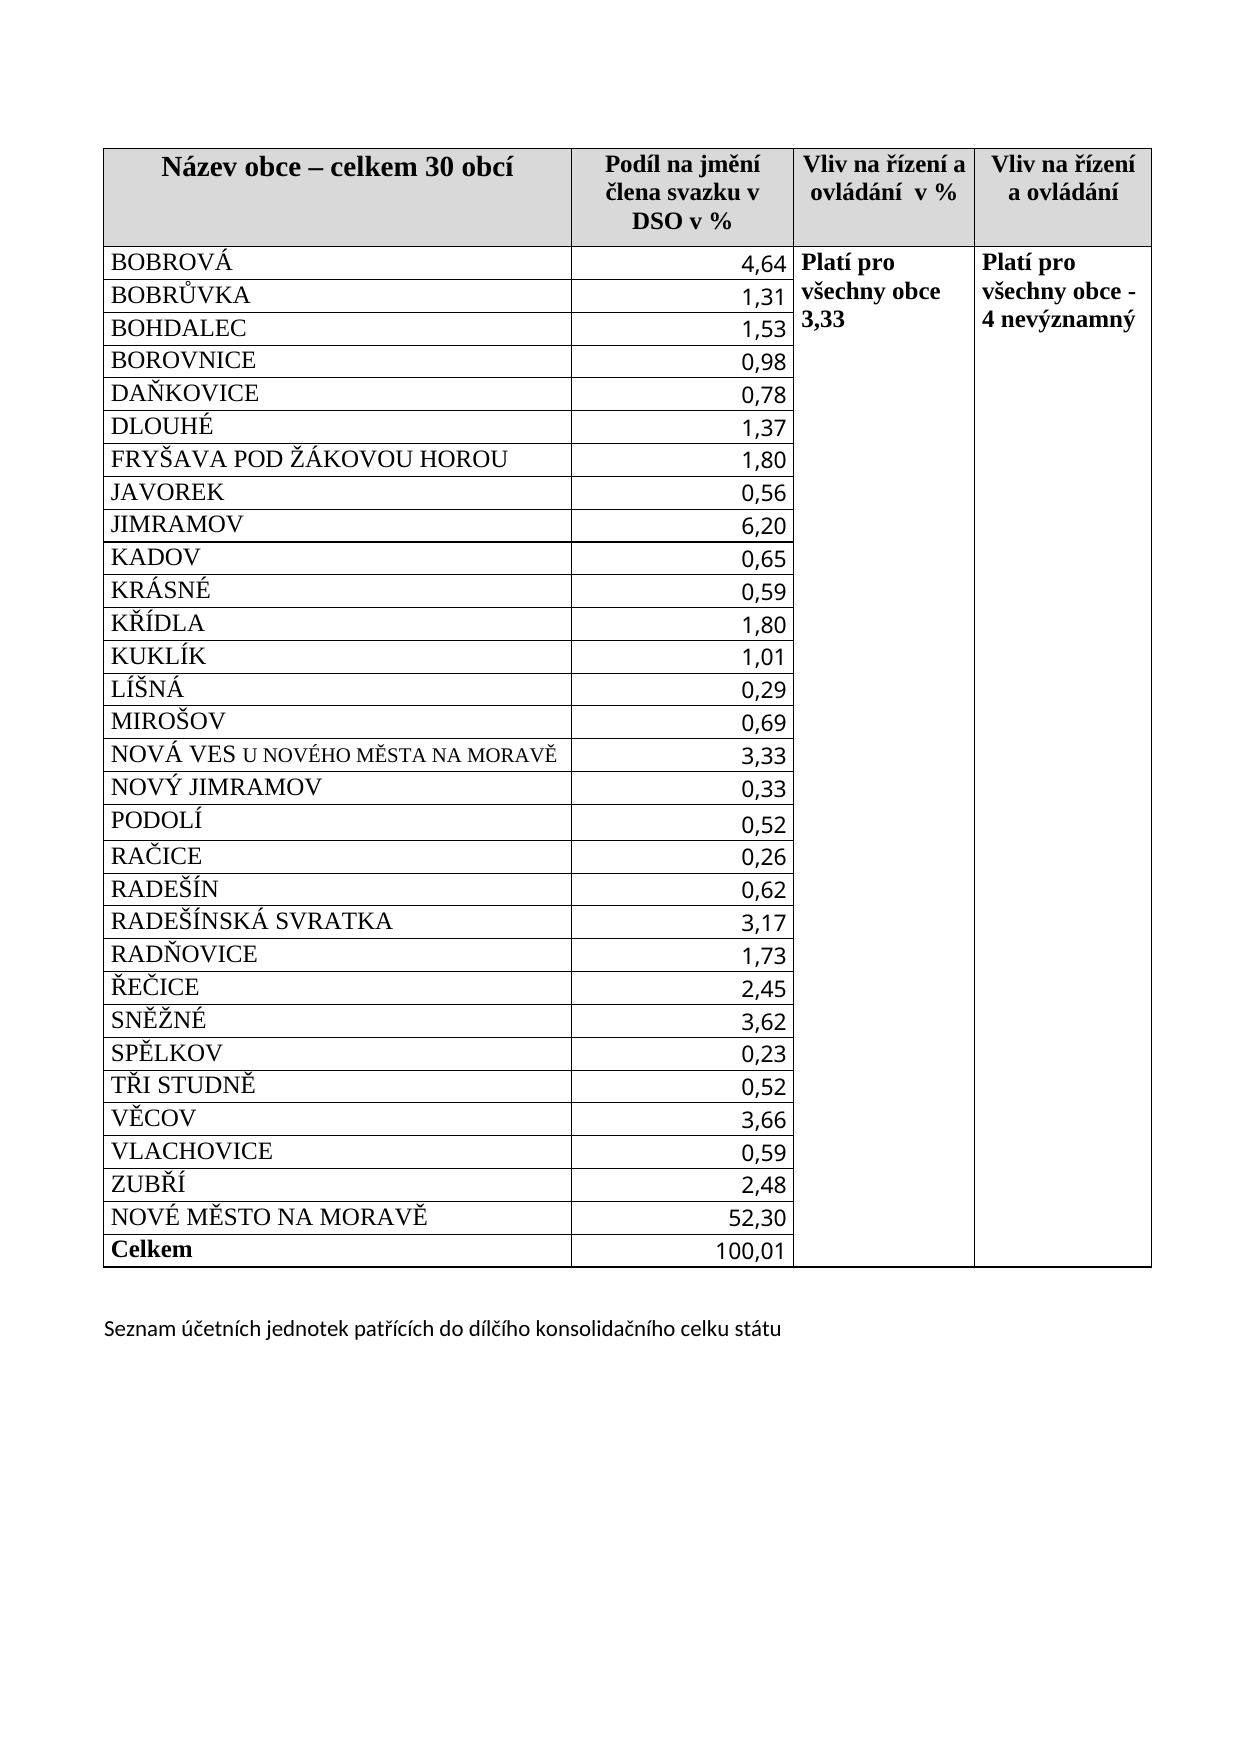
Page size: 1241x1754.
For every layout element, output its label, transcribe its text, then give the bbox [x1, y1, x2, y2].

table_cell Platí pro všechny obce - 4 nevýznamný [975, 247, 1151, 1266]
table_cell 3,33 [572, 739, 793, 771]
table_cell JAVOREK [104, 477, 571, 508]
table_cell TŘI STUDNĚ [104, 1071, 571, 1102]
table_cell 0,62 [572, 874, 793, 905]
table_cell 0,29 [572, 674, 793, 705]
table_cell 1,37 [572, 411, 793, 443]
table_cell KUKLÍK [104, 641, 571, 673]
table_cell 0,56 [572, 477, 793, 508]
table_cell 1,53 [572, 313, 793, 344]
table_cell ZUBŘÍ [104, 1169, 571, 1201]
table_header Vliv na řízení a ovládání [975, 149, 1151, 246]
table_cell DAŇKOVICE [104, 378, 571, 410]
table_cell 3,17 [572, 906, 793, 938]
table_cell 1,80 [572, 444, 793, 476]
table_cell 0,33 [572, 772, 793, 804]
table_cell KRÁSNÉ [104, 575, 571, 607]
table_cell JIMRAMOV [104, 510, 571, 541]
table_cell BOHDALEC [104, 313, 571, 344]
table_cell 100,01 [572, 1235, 793, 1266]
table_cell 2,48 [572, 1169, 793, 1201]
table_cell RADEŠÍN [104, 874, 571, 905]
table_cell KADOV [104, 543, 571, 574]
table_cell SPĚLKOV [104, 1038, 571, 1069]
table_cell NOVÉ MĚSTO NA MORAVĚ [104, 1202, 571, 1233]
table_cell 0,52 [572, 805, 793, 840]
table_cell 6,20 [572, 510, 793, 541]
table_cell 1,01 [572, 641, 793, 673]
table_cell BOBRŮVKA [104, 280, 571, 312]
table_cell BOBROVÁ [104, 247, 571, 279]
table_cell 0,52 [572, 1071, 793, 1102]
table_cell 1,31 [572, 280, 793, 312]
table_cell LÍŠNÁ [104, 674, 571, 705]
table_cell 0,65 [572, 543, 793, 574]
table_cell 3,62 [572, 1005, 793, 1037]
table_cell 0,26 [572, 841, 793, 873]
table_cell 2,45 [572, 972, 793, 1004]
table_cell SNĚŽNÉ [104, 1005, 571, 1037]
table_cell BOROVNICE [104, 346, 571, 377]
table_cell Platí pro všechny obce 3,33 [794, 247, 974, 1266]
table_header Vliv na řízení a ovládání v % [794, 149, 974, 246]
table_cell RADŇOVICE [104, 939, 571, 971]
table_header Název obce – celkem 30 obcí [104, 149, 571, 246]
table_cell PODOLÍ [104, 805, 571, 840]
table_cell MIROŠOV [104, 706, 571, 738]
table_cell DLOUHÉ [104, 411, 571, 443]
table_cell FRYŠAVA POD ŽÁKOVOU HOROU [104, 444, 571, 476]
table_cell 0,98 [572, 346, 793, 377]
table_cell 1,80 [572, 608, 793, 640]
table_cell 4,64 [572, 247, 793, 279]
table_cell 0,69 [572, 706, 793, 738]
table_cell NOVÝ JIMRAMOV [104, 772, 571, 804]
table_cell 0,78 [572, 378, 793, 410]
table_cell 0,23 [572, 1038, 793, 1069]
table_cell 3,66 [572, 1103, 793, 1135]
table_cell VĚCOV [104, 1103, 571, 1135]
table_cell 0,59 [572, 575, 793, 607]
table_cell 0,59 [572, 1136, 793, 1168]
table_cell Celkem [104, 1235, 571, 1266]
table_cell RAČICE [104, 841, 571, 873]
table_header Podíl na jmění člena svazku v DSO v % [572, 149, 793, 246]
text Seznam účetních jednotek patřících do dílčího konsolidačního celku státu [88, 1314, 1226, 1342]
table_cell 52,30 [572, 1202, 793, 1233]
table_cell KŘÍDLA [104, 608, 571, 640]
table_cell 1,73 [572, 939, 793, 971]
table_cell RADEŠÍNSKÁ SVRATKA [104, 906, 571, 938]
table_cell NOVÁ VES U NOVÉHO MĚSTA NA MORAVĚ [104, 739, 571, 771]
table_cell VLACHOVICE [104, 1136, 571, 1168]
table_cell ŘEČICE [104, 972, 571, 1004]
